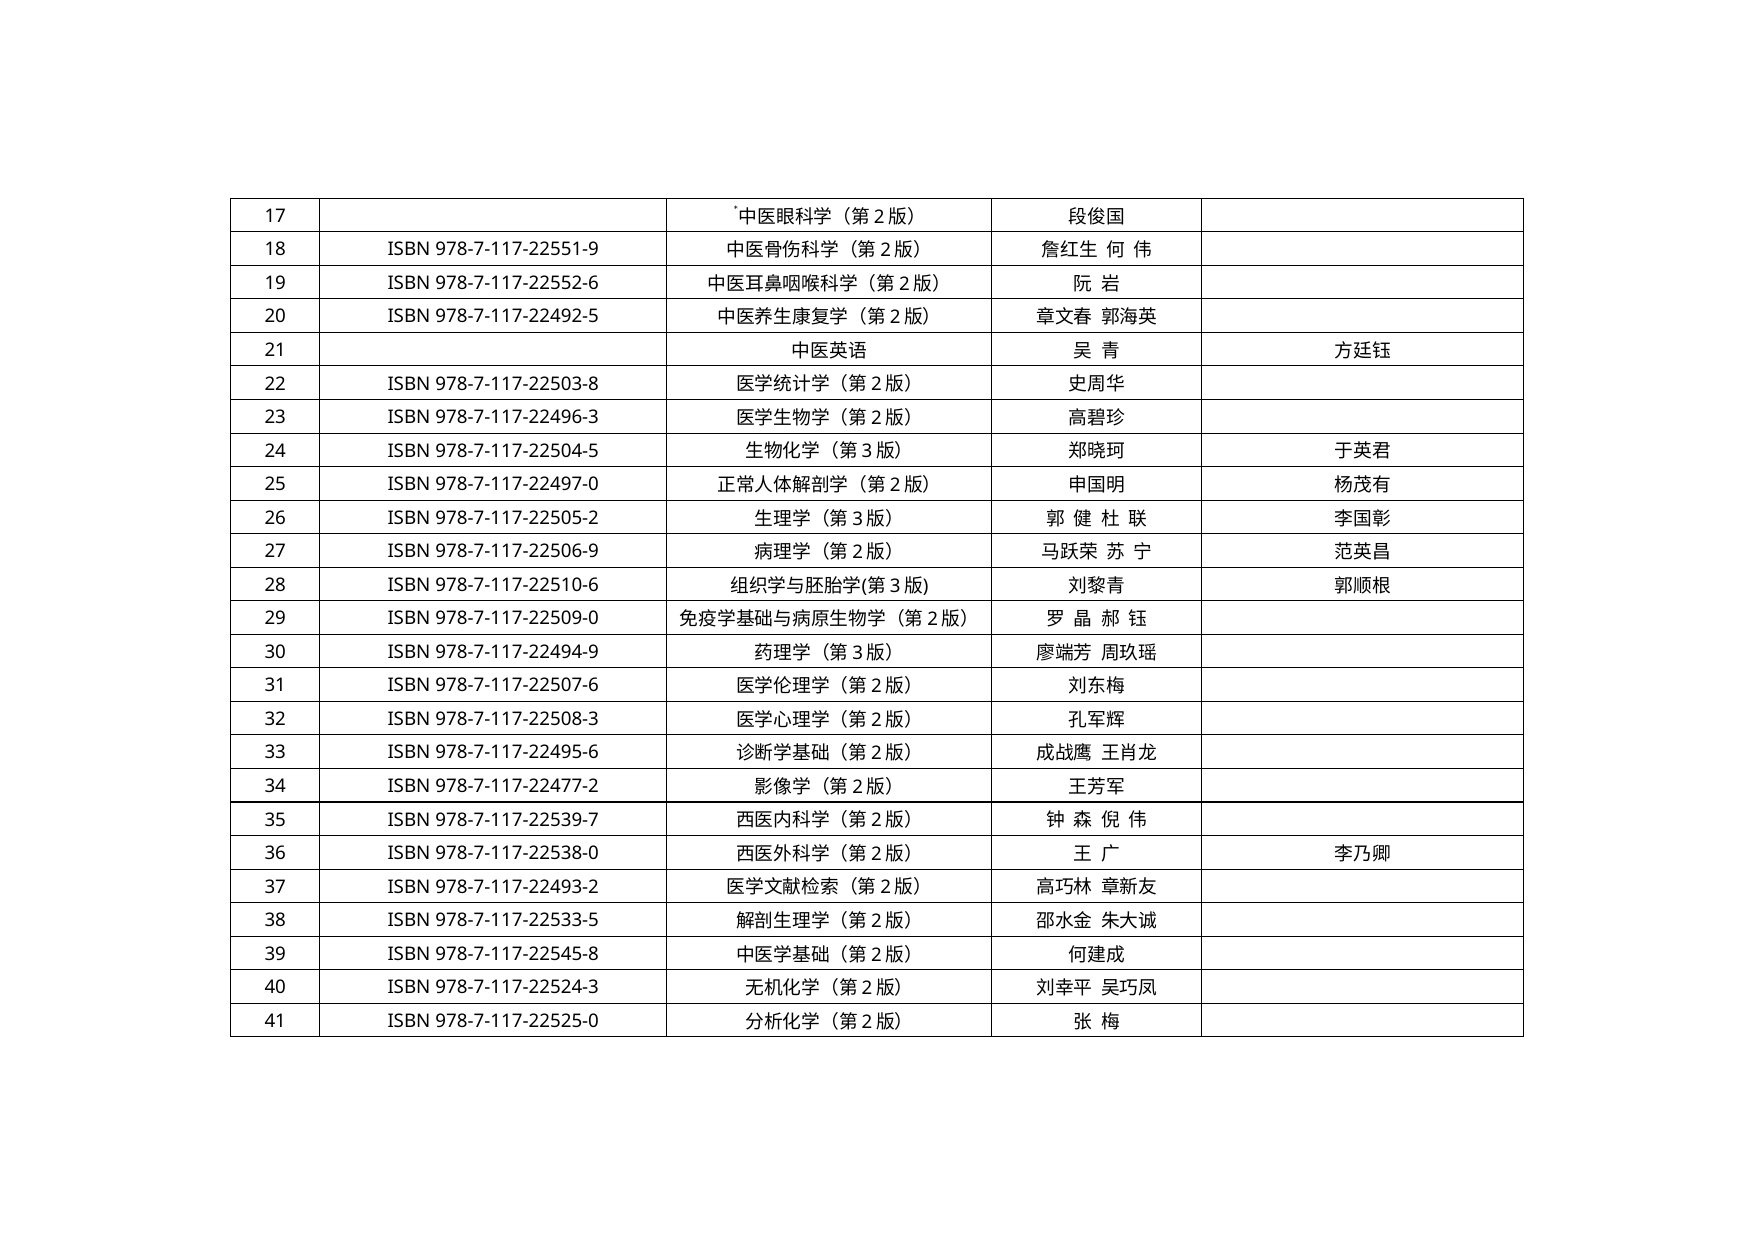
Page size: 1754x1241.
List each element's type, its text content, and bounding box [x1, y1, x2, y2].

table_cell [1202, 400, 1523, 432]
table_cell 医学伦理学（第2版） [667, 668, 991, 701]
table_cell ISBN 978-7-117-22525-0 [320, 1004, 666, 1036]
table_cell 30 [231, 635, 319, 667]
table_cell 免疫学基础与病原生物学（第2版） [667, 601, 991, 634]
table_cell 35 [231, 803, 319, 835]
table_cell [1202, 769, 1523, 801]
table_cell 罗 晶 郝 钰 [992, 601, 1201, 634]
table_cell ISBN 978-7-117-22496-3 [320, 400, 666, 432]
table_cell 中医养生康复学（第2版） [667, 299, 991, 332]
table_cell ISBN 978-7-117-22508-3 [320, 702, 666, 734]
table_cell 段俊国 [992, 199, 1201, 231]
table_cell 病理学（第2版） [667, 534, 991, 567]
table_cell [1202, 366, 1523, 399]
table_cell 王 广 [992, 836, 1201, 868]
table_cell ISBN 978-7-117-22494-9 [320, 635, 666, 667]
table_cell 23 [231, 400, 319, 432]
table_cell ISBN 978-7-117-22524-3 [320, 970, 666, 1003]
table_cell ISBN 978-7-117-22552-6 [320, 266, 666, 298]
table_cell ISBN 978-7-117-22477-2 [320, 769, 666, 801]
table_cell ISBN 978-7-117-22538-0 [320, 836, 666, 868]
table_cell 分析化学（第2版） [667, 1004, 991, 1036]
table_cell 22 [231, 366, 319, 399]
table_cell 中医英语 [667, 333, 991, 365]
table_cell 医学心理学（第2版） [667, 702, 991, 734]
table_cell ISBN 978-7-117-22497-0 [320, 467, 666, 499]
table_cell 王芳军 [992, 769, 1201, 801]
table_cell [320, 333, 666, 365]
table_cell 马跃荣 苏 宁 [992, 534, 1201, 567]
table_cell 生物化学（第3版） [667, 434, 991, 466]
table_cell [1202, 299, 1523, 332]
table_cell [1202, 903, 1523, 936]
table_cell 33 [231, 735, 319, 768]
table_cell 医学生物学（第2版） [667, 400, 991, 432]
table_cell 中医学基础（第2版） [667, 937, 991, 969]
table_cell 40 [231, 970, 319, 1003]
table_cell 34 [231, 769, 319, 801]
table_cell [1202, 870, 1523, 902]
table_cell 36 [231, 836, 319, 868]
table_cell [1202, 970, 1523, 1003]
table_cell ISBN 978-7-117-22509-0 [320, 601, 666, 634]
table_cell [1202, 232, 1523, 265]
table_cell 39 [231, 937, 319, 969]
table_cell 杨茂有 [1202, 467, 1523, 499]
table_cell [1202, 702, 1523, 734]
table_cell ISBN 978-7-117-22551-9 [320, 232, 666, 265]
table_cell [1202, 803, 1523, 835]
table_cell 何建成 [992, 937, 1201, 969]
table_cell ISBN 978-7-117-22504-5 [320, 434, 666, 466]
table_cell 27 [231, 534, 319, 567]
table_cell 24 [231, 434, 319, 466]
table_cell 邵水金 朱大诚 [992, 903, 1201, 936]
table_cell 李乃卿 [1202, 836, 1523, 868]
table_cell 高巧林 章新友 [992, 870, 1201, 902]
table_cell ISBN 978-7-117-22492-5 [320, 299, 666, 332]
table_cell 26 [231, 501, 319, 533]
table_cell [1202, 1004, 1523, 1036]
table_cell 史周华 [992, 366, 1201, 399]
table_cell 于英君 [1202, 434, 1523, 466]
table_cell 20 [231, 299, 319, 332]
table_cell ISBN 978-7-117-22505-2 [320, 501, 666, 533]
table_cell 刘幸平 吴巧凤 [992, 970, 1201, 1003]
table_cell 西医内科学（第2版） [667, 803, 991, 835]
table_cell ISBN 978-7-117-22533-5 [320, 903, 666, 936]
table_cell 29 [231, 601, 319, 634]
table_cell 18 [231, 232, 319, 265]
table_cell [1202, 668, 1523, 701]
table_cell 31 [231, 668, 319, 701]
table_cell 32 [231, 702, 319, 734]
table_cell 孔军辉 [992, 702, 1201, 734]
table_cell 钟 森 倪 伟 [992, 803, 1201, 835]
table_cell 影像学（第2版） [667, 769, 991, 801]
table_cell 廖端芳 周玖瑶 [992, 635, 1201, 667]
table_cell 17 [231, 199, 319, 231]
table_cell 38 [231, 903, 319, 936]
table_cell ISBN 978-7-117-22493-2 [320, 870, 666, 902]
table_cell 申国明 [992, 467, 1201, 499]
table_cell 28 [231, 568, 319, 600]
table_cell [320, 199, 666, 231]
table_cell 刘东梅 [992, 668, 1201, 701]
table_cell 41 [231, 1004, 319, 1036]
table_cell 詹红生 何 伟 [992, 232, 1201, 265]
table_cell 生理学（第3版） [667, 501, 991, 533]
table_cell 吴 青 [992, 333, 1201, 365]
table_cell 正常人体解剖学（第2版） [667, 467, 991, 499]
table_cell 19 [231, 266, 319, 298]
table_cell [1202, 937, 1523, 969]
table_cell 医学文献检索（第2版） [667, 870, 991, 902]
table_cell ISBN 978-7-117-22506-9 [320, 534, 666, 567]
table_cell 中医耳鼻咽喉科学（第2版） [667, 266, 991, 298]
table_cell ISBN 978-7-117-22545-8 [320, 937, 666, 969]
table_cell 医学统计学（第2版） [667, 366, 991, 399]
table_cell 郑晓珂 [992, 434, 1201, 466]
table_cell ISBN 978-7-117-22503-8 [320, 366, 666, 399]
table_cell 高碧珍 [992, 400, 1201, 432]
table_cell 张 梅 [992, 1004, 1201, 1036]
table_cell ISBN 978-7-117-22510-6 [320, 568, 666, 600]
table_cell ISBN 978-7-117-22539-7 [320, 803, 666, 835]
table_cell 药理学（第3版） [667, 635, 991, 667]
table_cell [1202, 266, 1523, 298]
table_cell [1202, 635, 1523, 667]
table_cell 解剖生理学（第2版） [667, 903, 991, 936]
table_cell 21 [231, 333, 319, 365]
table_cell [1202, 199, 1523, 231]
table_cell *中医眼科学（第2版） [667, 199, 991, 231]
table_cell 西医外科学（第2版） [667, 836, 991, 868]
table_cell 25 [231, 467, 319, 499]
table_cell 方廷钰 [1202, 333, 1523, 365]
table_cell 李国彰 [1202, 501, 1523, 533]
table_cell [1202, 601, 1523, 634]
table_cell 章文春 郭海英 [992, 299, 1201, 332]
table_cell 37 [231, 870, 319, 902]
table_cell 郭顺根 [1202, 568, 1523, 600]
table_cell 组织学与胚胎学(第3版) [667, 568, 991, 600]
table_cell 成战鹰 王肖龙 [992, 735, 1201, 768]
table_cell [1202, 735, 1523, 768]
table_cell 中医骨伤科学（第2版） [667, 232, 991, 265]
table_cell 无机化学（第2版） [667, 970, 991, 1003]
table_cell 范英昌 [1202, 534, 1523, 567]
table_cell 阮 岩 [992, 266, 1201, 298]
table_cell ISBN 978-7-117-22507-6 [320, 668, 666, 701]
table_cell 诊断学基础（第2版） [667, 735, 991, 768]
table_cell 郭 健 杜 联 [992, 501, 1201, 533]
table_cell 刘黎青 [992, 568, 1201, 600]
table_cell ISBN 978-7-117-22495-6 [320, 735, 666, 768]
